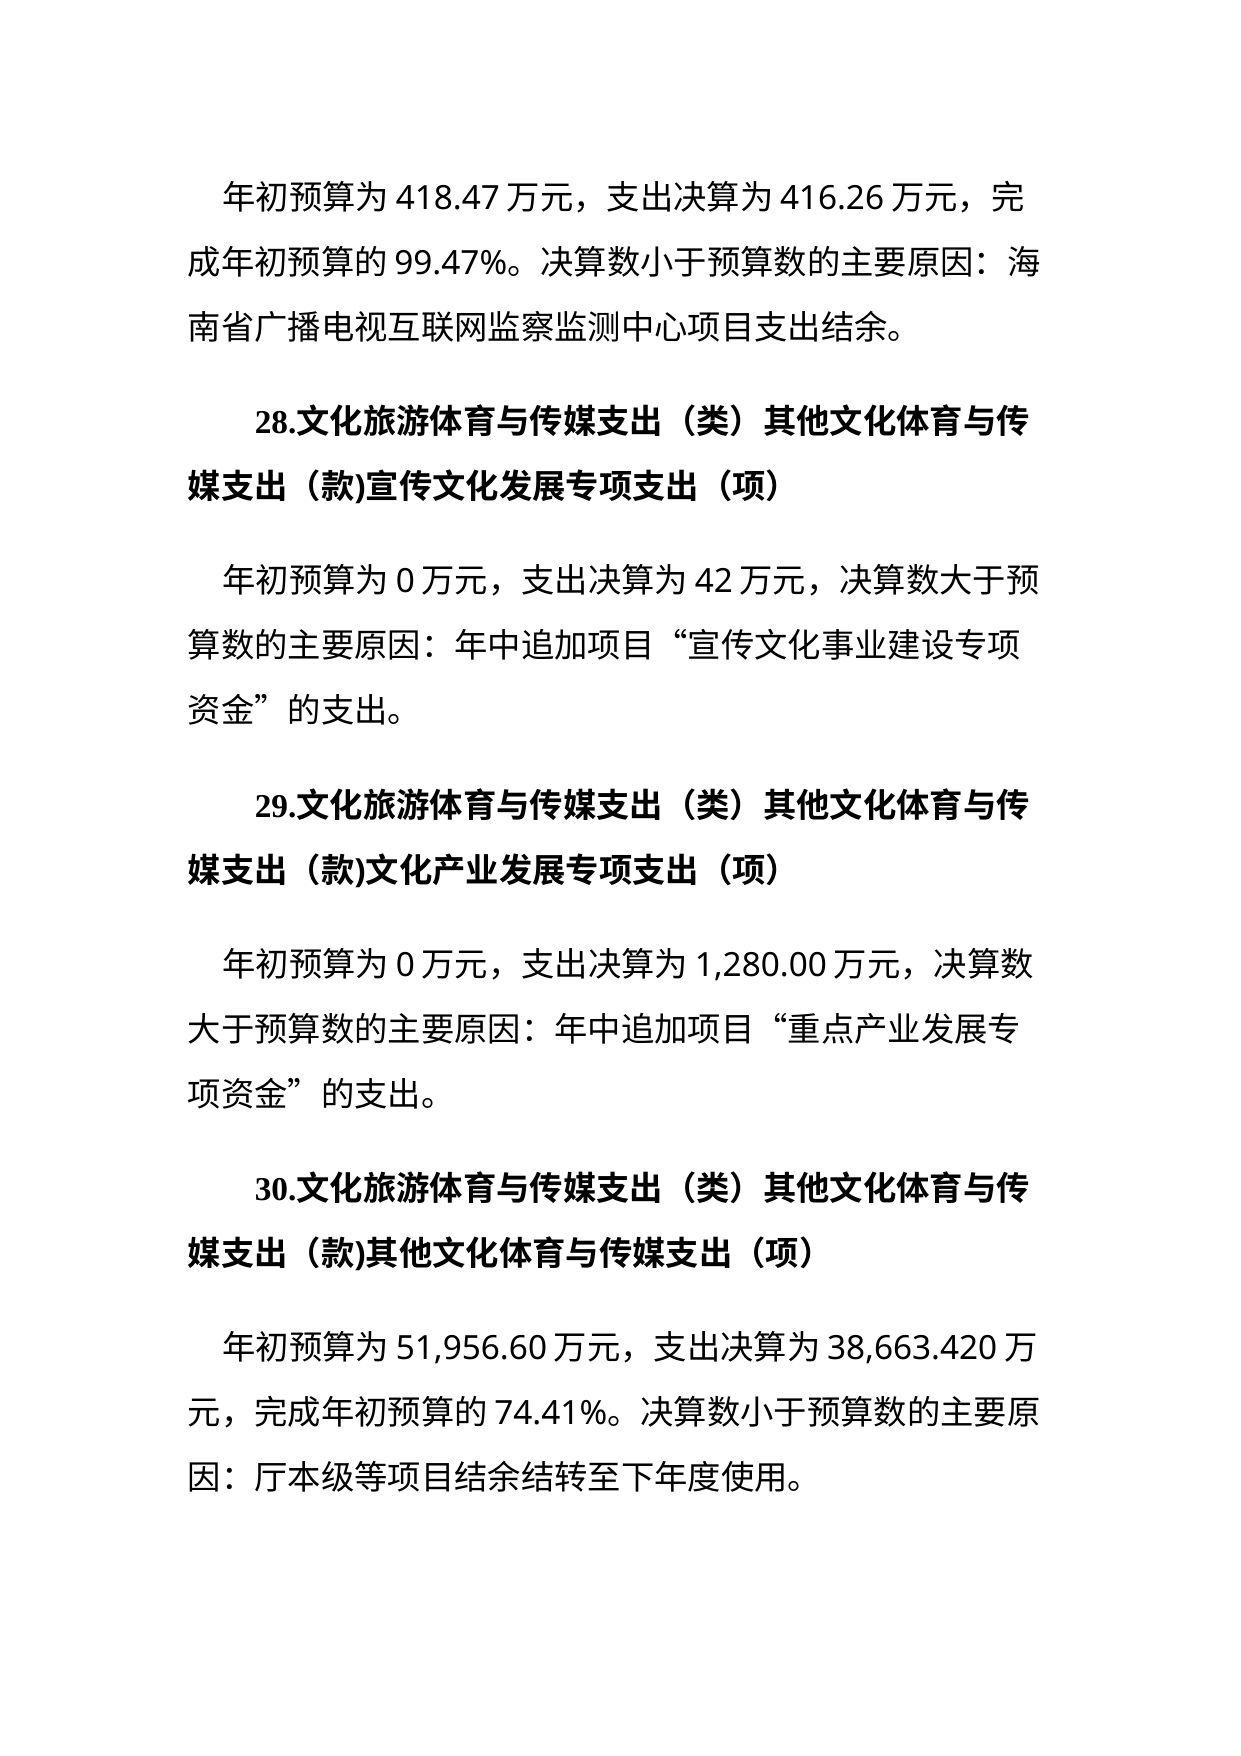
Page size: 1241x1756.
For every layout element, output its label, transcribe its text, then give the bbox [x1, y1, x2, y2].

list 文化旅游体育与传媒支出（类）其他文化体育与传媒支出（款)宣传文化发展专项支出（项） [187, 387, 1053, 517]
text 年初预算为418.47万元，支出决算为416.26万元，完成年初预算的99.47%。决算数小于预算数的主要原因：海南省广播电视互联网监察监测中心项目支出结余。 [187, 163, 1053, 358]
list 文化旅游体育与传媒支出（类）其他文化体育与传媒支出（款)其他文化体育与传媒支出（项） [187, 1153, 1053, 1283]
list 文化旅游体育与传媒支出（类）其他文化体育与传媒支出（款)文化产业发展专项支出（项） [187, 770, 1053, 900]
text 年初预算为51,956.60万元，支出决算为38,663.420万元，完成年初预算的74.41%。决算数小于预算数的主要原因：厅本级等项目结余结转至下年度使用。 [187, 1313, 1053, 1508]
text 年初预算为0万元，支出决算为42万元，决算数大于预算数的主要原因：年中追加项目“宣传文化事业建设专项资金”的支出。 [187, 546, 1053, 741]
text 年初预算为0万元，支出决算为1,280.00万元，决算数大于预算数的主要原因：年中追加项目“重点产业发展专项资金”的支出。 [187, 929, 1053, 1124]
